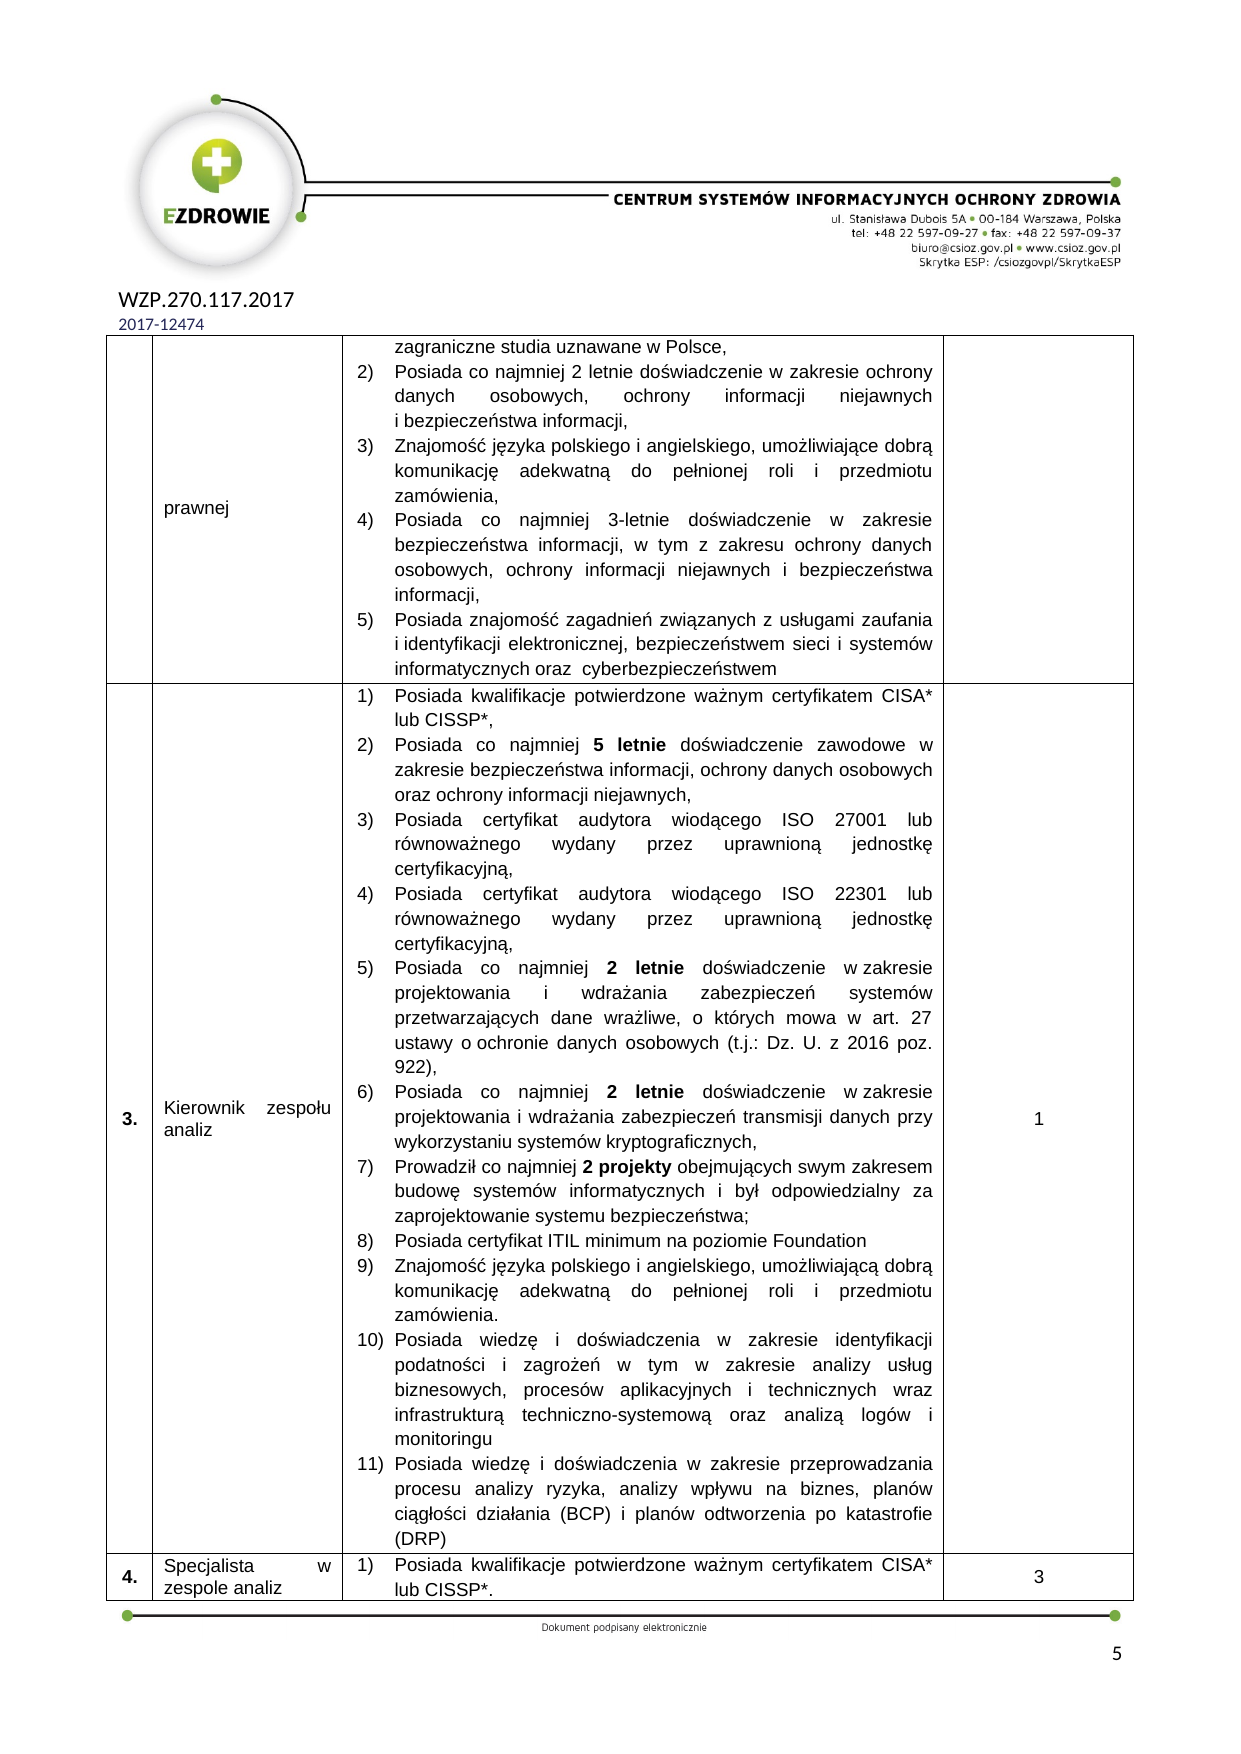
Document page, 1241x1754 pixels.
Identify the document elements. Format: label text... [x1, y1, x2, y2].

table_cell 2. [107, 336, 152, 683]
table_cell Specjaliści w zespole obsługi prawnej [153, 336, 342, 683]
table_cell Posiada kwalifikacje potwierdzone ważnym certyfikatem CISA* lub CISSP*, Posiada co najmniej 5 letnie doświadczenie zawodowe w zakresie bezpieczeństwa informacji, ochrony danych osobowych oraz ochrony informacji niejawnych, Posiada certyfikat audytora wiodącego ISO 27001 lub równoważnego wydany przez uprawnioną jednostkę certyfikacyjną, Posiada certyfikat audytora wiodącego ISO 22301 lub równoważnego wydany przez uprawnioną jednostkę certyfikacyjną, Posiada co najmniej 2 letnie doświadczenie w zakresie projektowania i wdrażania zabezpieczeń systemów przetwarzających dane wrażliwe, o których mowa w art. 27 ustawy o ochronie danych osobowych (t.j.: Dz. U. z 2016 poz. 922), Posiada co najmniej 2 letnie doświadczenie w zakresie projektowania i wdrażania zabezpieczeń transmisji danych przy wykorzystaniu systemów kryptograficznych, Prowadził co najmniej 2 projekty obejmujących swym zakresem budowę systemów informatycznych i był odpowiedzialny za zaprojektowanie systemu bezpieczeństwa; Posiada certyfikat ITIL minimum na poziomie Foundation Znajomość języka polskiego i angielskiego, umożliwiającą dobrą komunikację adekwatną do pełnionej roli i przedmiotu zamówienia. Posiada wiedzę i doświadczenia w zakresie identyfikacji podatności i zagrożeń w tym w zakresie analizy usług biznesowych, procesów aplikacyjnych i technicznych wraz infrastrukturą techniczno-systemową oraz analizą logów i monitoringu Posiada wiedzę i doświadczenia w zakresie przeprowadzania procesu analizy ryzyka, analizy wpływu na biznes, planów ciągłości działania (BCP) i planów odtworzenia po katastrofie (DRP) [343, 684, 943, 1553]
table_cell 4. [107, 1554, 152, 1600]
table_cell Kierownik zespołu analiz [153, 684, 342, 1553]
table_cell Specjalista w zespole analiz [153, 1554, 342, 1600]
table_cell 2 [944, 336, 1133, 683]
picture [118, 88, 1123, 285]
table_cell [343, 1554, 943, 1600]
table_cell 1 [944, 684, 1133, 1553]
picture [119, 1604, 1123, 1640]
table_cell 3 [944, 1554, 1133, 1600]
table_cell 3. [107, 684, 152, 1553]
